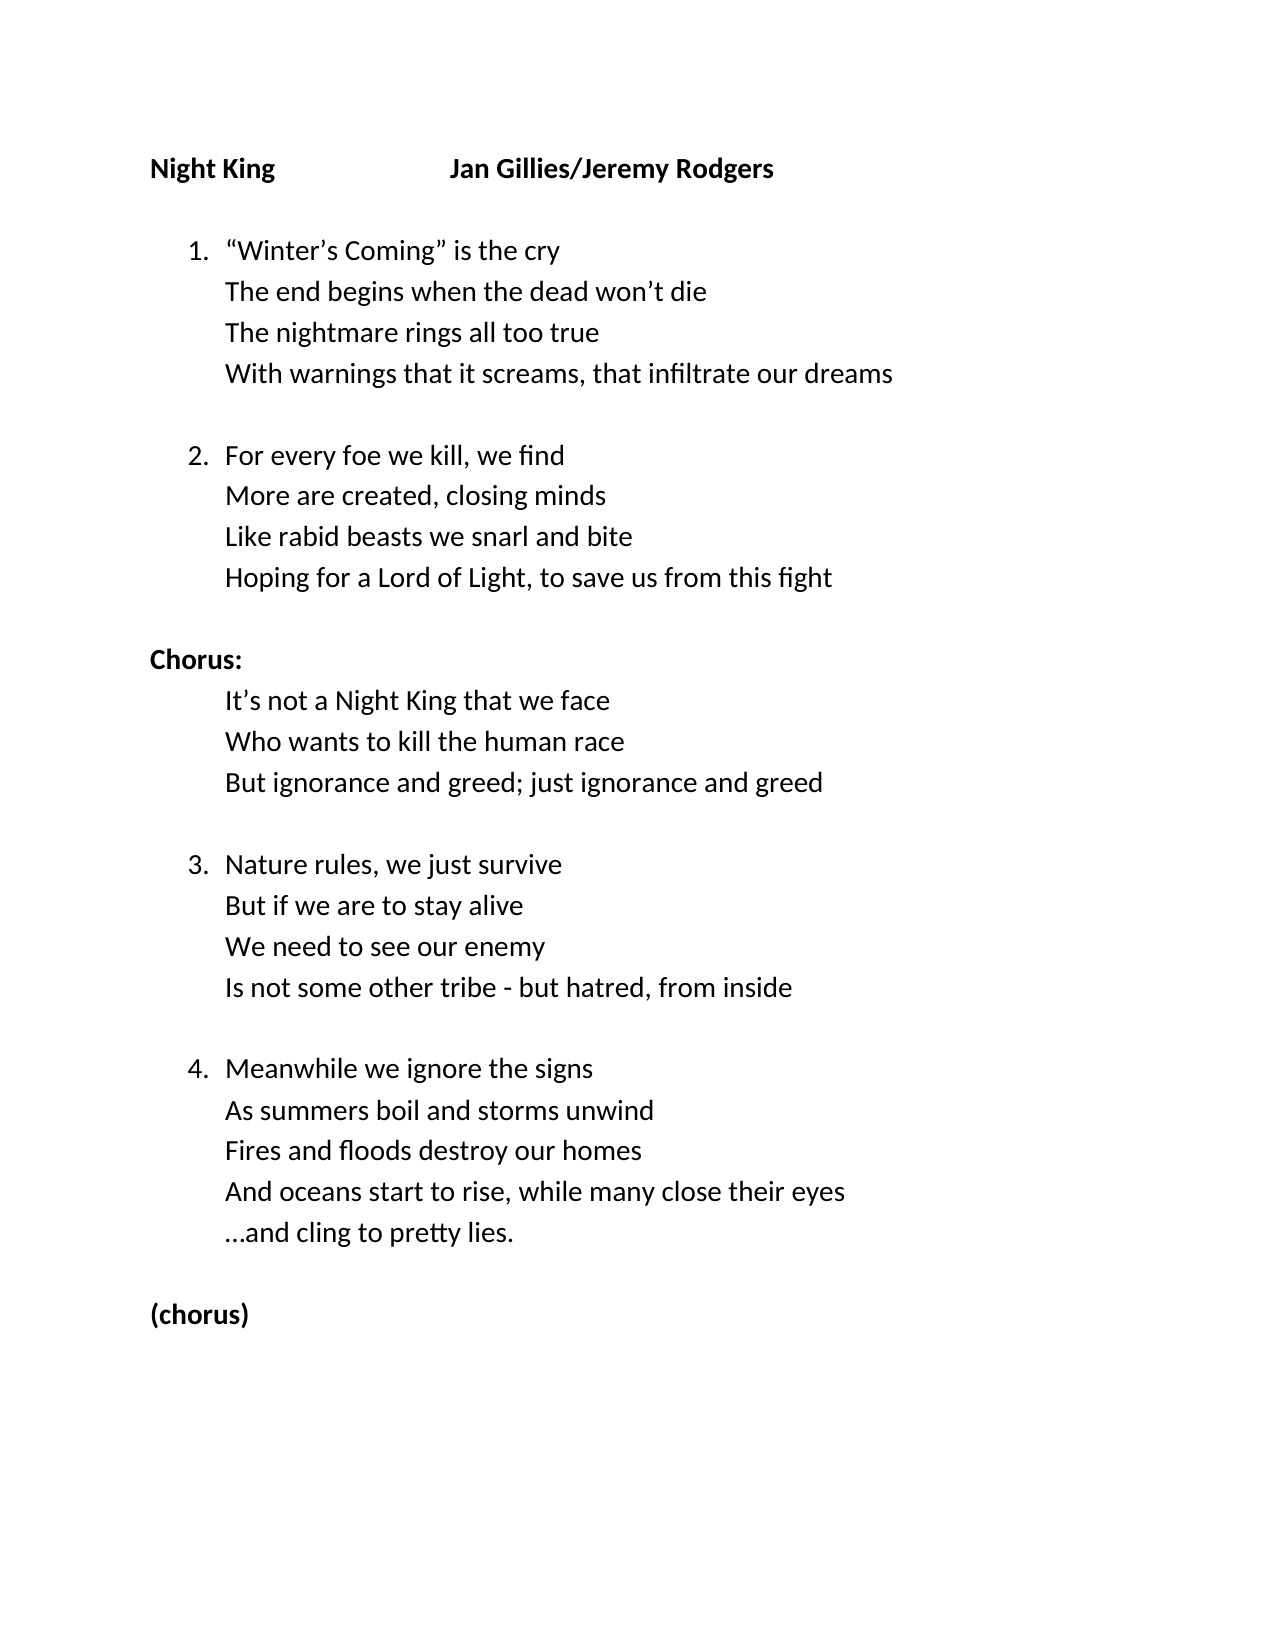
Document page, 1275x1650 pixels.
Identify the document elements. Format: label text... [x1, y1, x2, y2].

text Night King Jan Gillies/Jeremy Rodgers [150, 150, 1050, 186]
text (chorus) [150, 1296, 1050, 1332]
text It’s not a Night King that we face [150, 682, 1050, 718]
list …and cling to pretty lies. [225, 1214, 1050, 1250]
list The nightmare rings all too true [225, 314, 1050, 349]
list Fires and floods destroy our homes [225, 1132, 1050, 1168]
list As summers boil and storms unwind [225, 1092, 1050, 1127]
list More are created, closing minds [225, 477, 1050, 513]
list The end begins when the dead won’t die [225, 273, 1050, 308]
list “Winter’s Coming” is the cry [187, 232, 1050, 267]
list But if we are to stay alive [225, 887, 1050, 922]
list Like rabid beasts we snarl and bite [225, 518, 1050, 554]
list Is not some other tribe - but hatred, from inside [225, 969, 1050, 1004]
list For every foe we kill, we find [187, 437, 1050, 472]
list Hoping for a Lord of Light, to save us from this fight [225, 559, 1050, 595]
list With warnings that it screams, that infiltrate our dreams [225, 355, 1050, 390]
text Chorus: [150, 641, 1050, 677]
text Who wants to kill the human race [150, 723, 1050, 759]
list We need to see our enemy [225, 928, 1050, 963]
text But ignorance and greed; just ignorance and greed [150, 764, 1050, 800]
list Meanwhile we ignore the signs [187, 1051, 1050, 1086]
list Nature rules, we just survive [187, 846, 1050, 882]
list And oceans start to rise, while many close their eyes [225, 1173, 1050, 1209]
